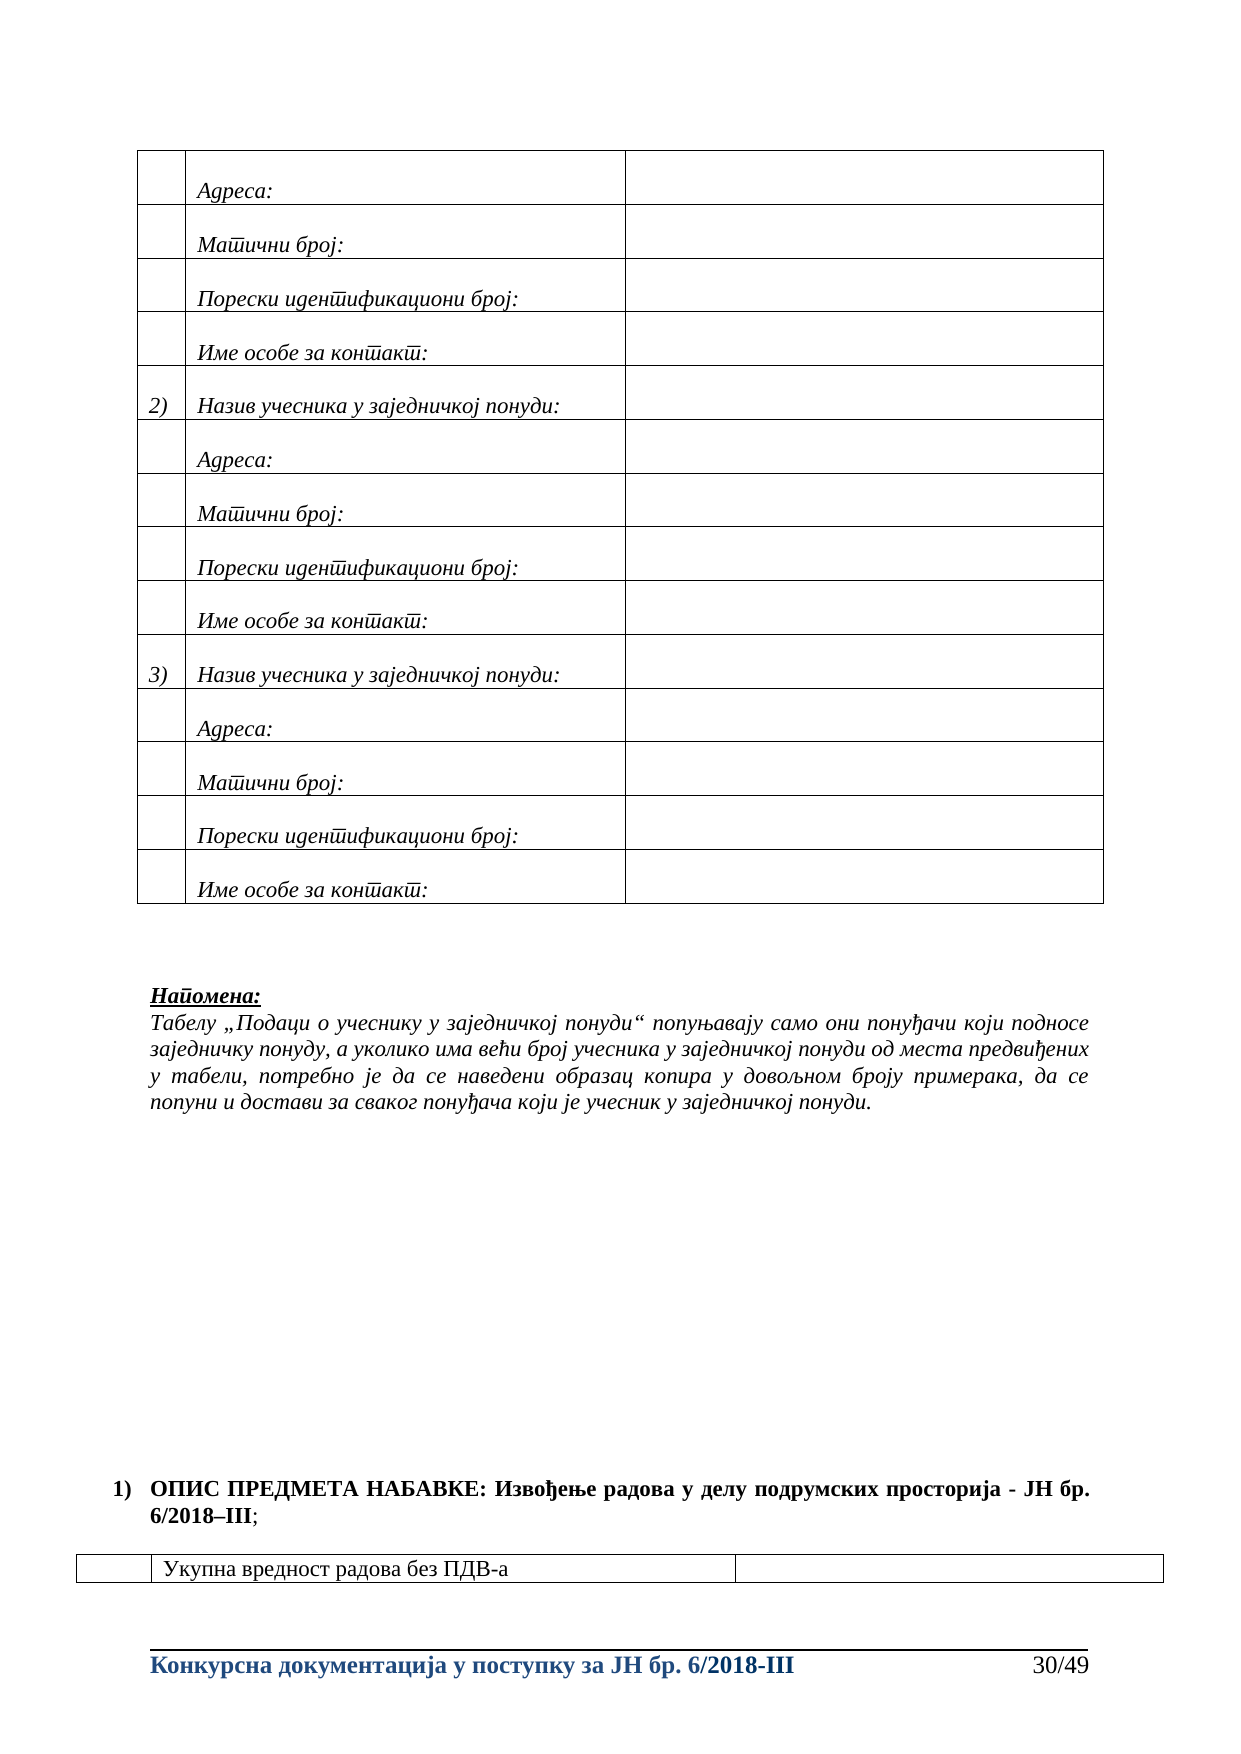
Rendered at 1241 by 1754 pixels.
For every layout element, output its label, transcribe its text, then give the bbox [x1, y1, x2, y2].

text Табелу „Подаци о учеснику у заједничкој понуди“ попуњавају само они понуђачи који подносе заједничку понуду, а уколико има већи број учесника у заједничкој понуди од места предвиђених у табели, потребно је да се наведени образац копира у довољном броју примерака, да се попуни и достави за сваког понуђача који је учесник у заједничкој понуди. [150, 1009, 1090, 1114]
table_cell [138, 151, 185, 204]
table_cell [626, 635, 1103, 687]
table_cell [138, 474, 185, 526]
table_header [152, 1555, 735, 1582]
table_cell [626, 850, 1103, 902]
table_cell [138, 742, 185, 795]
table_cell [626, 581, 1103, 634]
table_cell [138, 259, 185, 311]
table_cell [138, 205, 185, 257]
table_cell [626, 742, 1103, 795]
table_cell Назив учесника у заједничкој понуди: [186, 366, 625, 419]
table_cell Матични број: [186, 205, 625, 257]
table_cell [138, 581, 185, 634]
table_cell [138, 689, 185, 741]
table_header [736, 1555, 1163, 1582]
table_cell [138, 527, 185, 580]
table_cell Адреса: [186, 689, 625, 741]
table_cell Порески идентификациони број: [186, 527, 625, 580]
table_cell Име особе за контакт: [186, 312, 625, 365]
table_cell [138, 850, 185, 902]
table_cell Назив учесника у заједничкој понуди: [186, 635, 625, 687]
table_cell [626, 205, 1103, 257]
table_cell Име особе за контакт: [186, 850, 625, 902]
table_cell [626, 312, 1103, 365]
table_cell [626, 474, 1103, 526]
table_cell 3) [138, 635, 185, 687]
table_cell [626, 689, 1103, 741]
table_header 1. [77, 1555, 151, 1582]
text Напомена: [150, 983, 1090, 1009]
list ОПИС ПРЕДМЕТА НАБАВКЕ: Извођење радова у делу подрумских просторија - ЈН бр. 6/2018–III; [112, 1475, 1090, 1528]
table_cell [138, 796, 185, 849]
table_cell [626, 151, 1103, 204]
table_cell [626, 366, 1103, 419]
table_cell [138, 312, 185, 365]
table_cell [626, 259, 1103, 311]
table_cell Адреса: [186, 151, 625, 204]
table_cell [138, 420, 185, 472]
table_cell 2) [138, 366, 185, 419]
table_cell Матични број: [186, 742, 625, 795]
table_cell [626, 527, 1103, 580]
table_cell Име особе за контакт: [186, 581, 625, 634]
table_cell Порески идентификациони број: [186, 796, 625, 849]
table_cell [626, 796, 1103, 849]
table_cell Порески идентификациони број: [186, 259, 625, 311]
table_cell Адреса: [186, 420, 625, 472]
table_cell Матични број: [186, 474, 625, 526]
table_cell [626, 420, 1103, 472]
